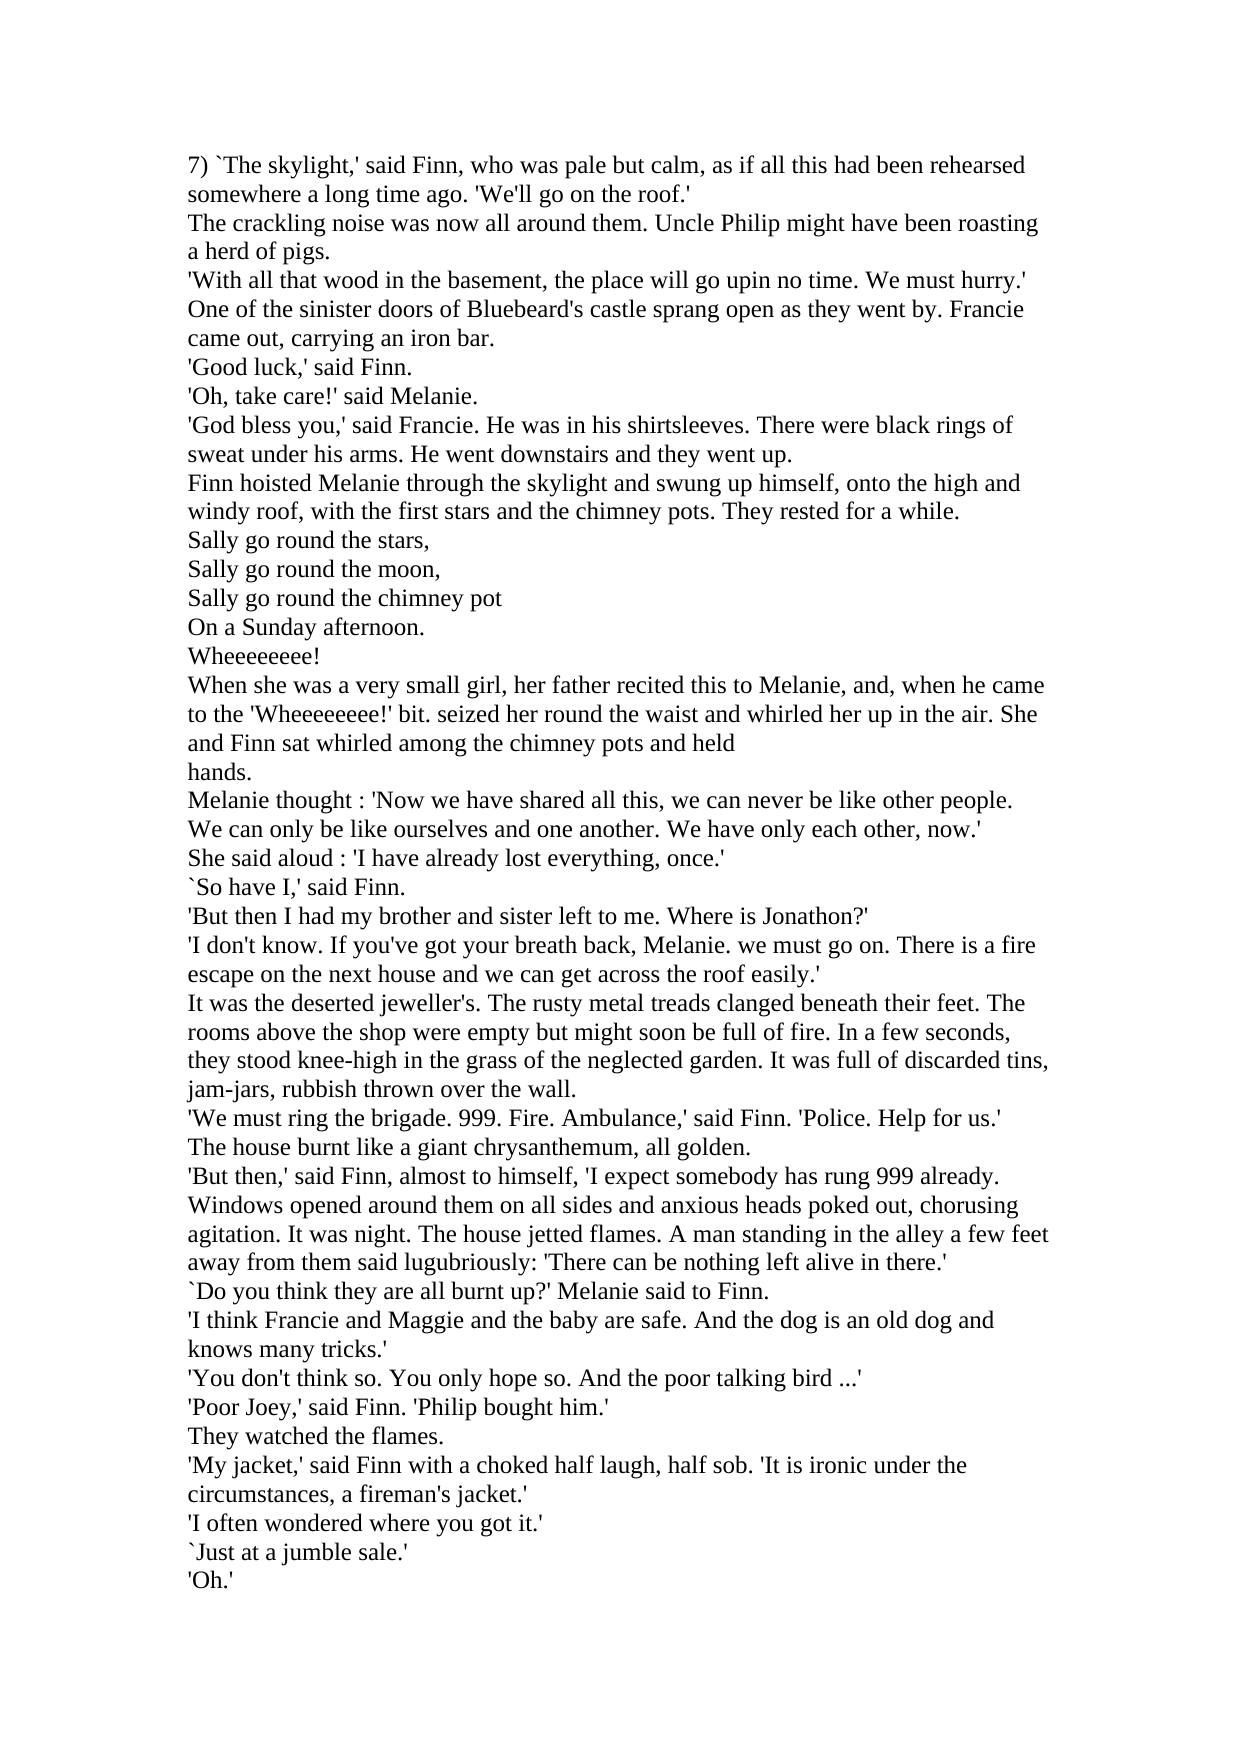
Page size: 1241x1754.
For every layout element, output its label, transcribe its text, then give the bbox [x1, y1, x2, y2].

text One of the sinister doors of Bluebeard's castle sprang open as they went by. Francie came out, carrying an iron bar. [187, 294, 1053, 352]
text 'I often wondered where you got it.' [187, 1508, 1053, 1536]
text Sally go round the chimney pot [187, 583, 1053, 612]
text 'My jacket,' said Finn with a choked half laugh, half sob. 'It is ironic under the circumstances, a fireman's jacket.' [187, 1450, 1053, 1507]
text Sally go round the stars, [187, 525, 1053, 554]
text The house burnt like a giant chrysanthemum, all golden. [187, 1132, 1053, 1161]
text 'With all that wood in the basement, the place will go upin no time. We must hurry.' [187, 265, 1053, 294]
text The crackling noise was now all around them. Uncle Philip might have been roasting a herd of pigs. [187, 208, 1053, 265]
text When she was a very small girl, her father recited this to Melanie, and, when he came to the 'Wheeeeeeee!' bit. seized her round the waist and whirled her up in the air. She and Finn sat whirled among the chimney pots and held [187, 670, 1053, 756]
text Sally go round the moon, [187, 554, 1053, 583]
text 'I don't know. If you've got your breath back, Melanie. we must go on. There is a fire escape on the next house and we can get across the roof easily.' [187, 930, 1053, 988]
text 'Poor Joey,' said Finn. 'Philip bought him.' [187, 1392, 1053, 1421]
text 'But then I had my brother and sister left to me. Where is Jonathon?' [187, 901, 1053, 930]
text hands. [187, 757, 1053, 785]
text She said aloud : 'I have already lost everything, once.' [187, 843, 1053, 872]
text Melanie thought : 'Now we have shared all this, we can never be like other people. We can only be like ourselves and one another. We have only each other, now.' [187, 786, 1053, 843]
text Finn hoisted Melanie through the skylight and swung up himself, onto the high and windy roof, with the first stars and the chimney pots. They rested for a while. [187, 468, 1053, 525]
text It was the deserted jeweller's. The rusty metal treads clanged beneath their feet. The rooms above the shop were empty but might soon be full of fire. In a few seconds, they stood knee-high in the grass of the neglected garden. It was full of discarded tins, jam-jars, rubbish thrown over the wall. [187, 988, 1053, 1103]
text They watched the flames. [187, 1421, 1053, 1450]
text 'Good luck,' said Finn. [187, 352, 1053, 381]
text 'God bless you,' said Francie. He was in his shirtsleeves. There were black rings of sweat under his arms. He went downstairs and they went up. [187, 410, 1053, 467]
text 'Oh, take care!' said Melanie. [187, 381, 1053, 410]
text `Do you think they are all burnt up?' Melanie said to Finn. [187, 1276, 1053, 1305]
text `So have I,' said Finn. [187, 872, 1053, 901]
text 'We must ring the brigade. 999. Fire. Ambulance,' said Finn. 'Police. Help for us.' [187, 1103, 1053, 1132]
text 7) `The skylight,' said Finn, who was pale but calm, as if all this had been rehearsed somewhere a long time ago. 'We'll go on the roof.' [187, 150, 1053, 207]
text 'But then,' said Finn, almost to himself, 'I expect somebody has rung 999 already. [187, 1161, 1053, 1190]
text On a Sunday afternoon. [187, 612, 1053, 641]
text 'You don't think so. You only hope so. And the poor talking bird ...' [187, 1363, 1053, 1392]
text Windows opened around them on all sides and anxious heads poked out, chorusing agitation. It was night. The house jetted flames. A man standing in the alley a few feet away from them said lugubriously: 'There can be nothing left alive in there.' [187, 1190, 1053, 1276]
text 'Oh.' [187, 1566, 1053, 1594]
text Wheeeeeeee! [187, 641, 1053, 670]
text 'I think Francie and Maggie and the baby are safe. And the dog is an old dog and knows many tricks.' [187, 1305, 1053, 1363]
text `Just at a jumble sale.' [187, 1537, 1053, 1565]
